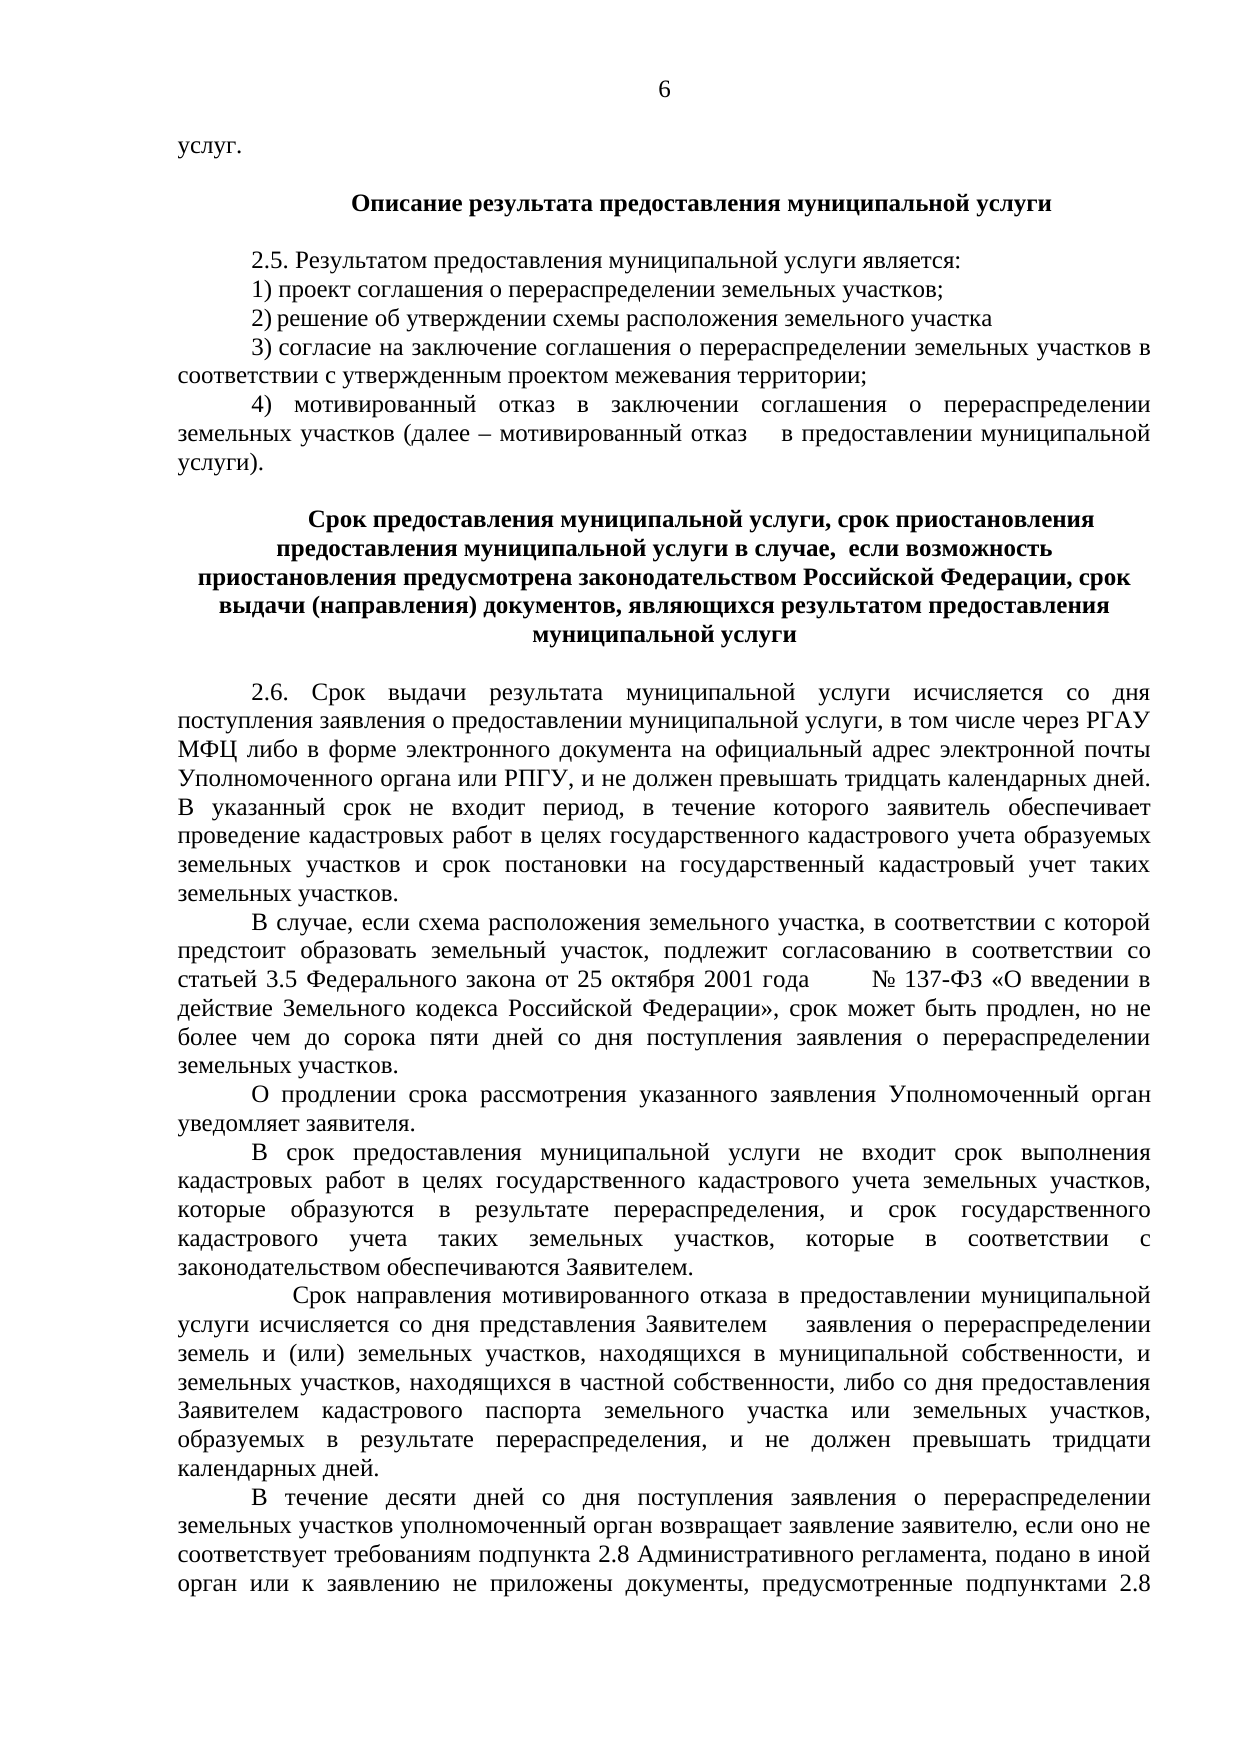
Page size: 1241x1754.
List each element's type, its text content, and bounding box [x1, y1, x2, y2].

text 3) согласие на заключение соглашения о перераспределении земельных участков в соответствии с утвержденным проектом межевания территории; [177, 332, 1152, 389]
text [177, 131, 1152, 159]
text В срок предоставления муниципальной услуги не входит срок выполнения кадастровых работ в целях государственного кадастрового учета земельных участков, которые образуются в результате перераспределения, и срок государственного кадастрового учета таких земельных участков, которые в соответствии с законодательством обеспечиваются Заявителем. [177, 1137, 1152, 1281]
text 2.6. Срок выдачи результата муниципальной услуги исчисляется со дня поступления заявления о предоставлении муниципальной услуги, в том числе через РГАУ МФЦ либо в форме электронного документа на официальный адрес электронной почты Уполномоченного органа или РПГУ, и не должен превышать тридцать календарных дней. В указанный срок не входит период, в течение которого заявитель обеспечивает проведение кадастровых работ в целях государственного кадастрового учета образуемых земельных участков и срок постановки на государственный кадастровый учет таких земельных участков. [177, 677, 1152, 907]
text Описание результата предоставления муниципальной услуги [177, 188, 1152, 217]
text В случае, если схема расположения земельного участка, в соответствии с которой предстоит образовать земельный участок, подлежит согласованию в соответствии со статьей 3.5 Федерального закона от 25 октября 2001 года № 137-ФЗ «О введении в действие Земельного кодекса Российской Федерации», срок может быть продлен, но не более чем до сорока пяти дней со дня поступления заявления о перераспределении земельных участков. [177, 907, 1152, 1079]
text 1) проект соглашения о перераспределении земельных участков; [177, 274, 1152, 303]
text Срок предоставления муниципальной услуги, срок приостановления предоставления муниципальной услуги в случае, если возможность приостановления предусмотрена законодательством Российской Федерации, срок выдачи (направления) документов, являющихся результатом предоставления муниципальной услуги [177, 504, 1152, 648]
text Срок направления мотивированного отказа в предоставлении муниципальной услуги исчисляется со дня представления Заявителем заявления о перераспределении земель и (или) земельных участков, находящихся в муниципальной собственности, и земельных участков, находящихся в частной собственности, либо со дня предоставления Заявителем кадастрового паспорта земельного участка или земельных участков, образуемых в результате перераспределения, и не должен превышать тридцати календарных дней. [177, 1281, 1152, 1482]
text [177, 1482, 1152, 1597]
text 2.5. Результатом предоставления муниципальной услуги является: [177, 246, 1152, 274]
text 4) мотивированный отказ в заключении соглашения о перераспределении земельных участков (далее – мотивированный отказ в предоставлении муниципальной услуги). [177, 389, 1152, 476]
text 2) решение об утверждении схемы расположения земельного участка [177, 303, 1152, 332]
text О продлении срока рассмотрения указанного заявления Уполномоченный орган уведомляет заявителя. [177, 1079, 1152, 1137]
